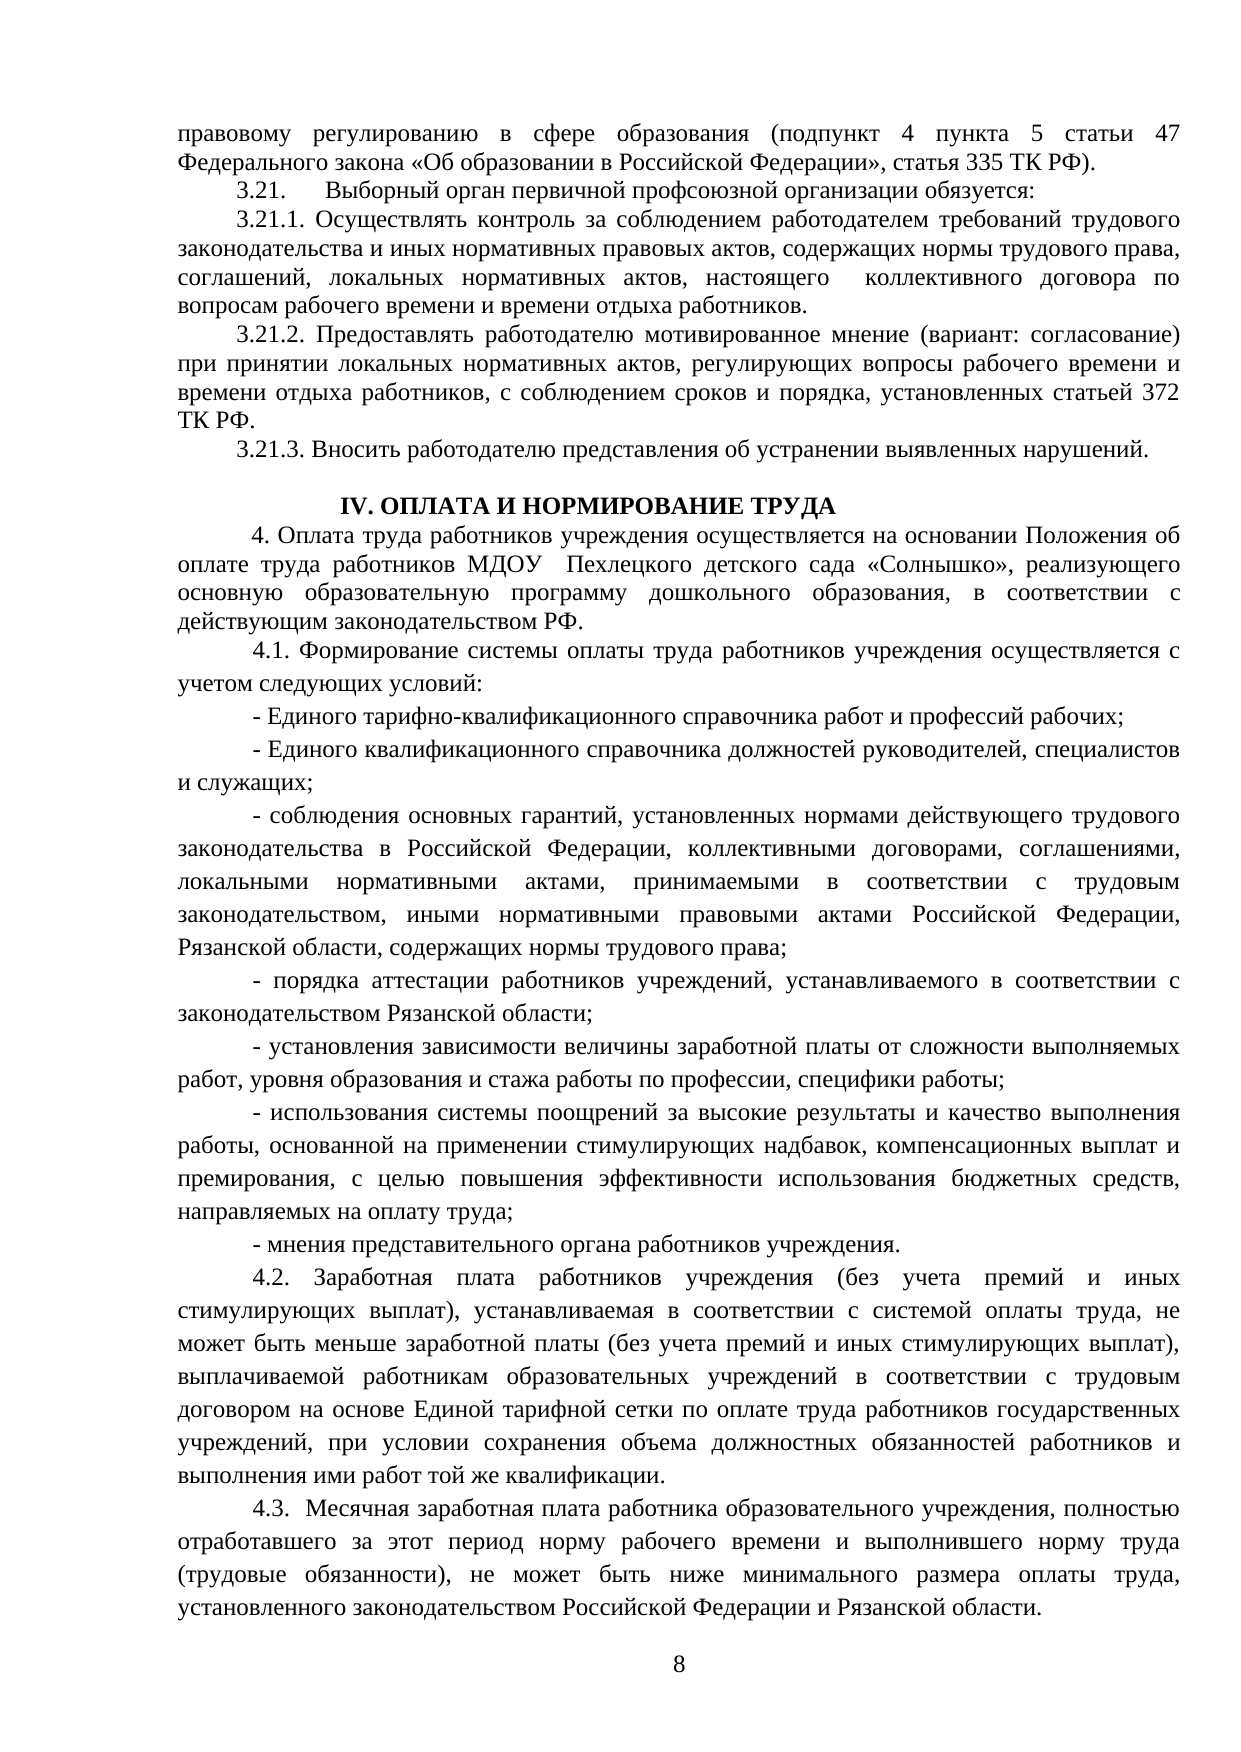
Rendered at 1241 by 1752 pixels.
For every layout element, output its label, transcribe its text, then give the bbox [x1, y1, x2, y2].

text - мнения представительного органа работников учреждения. [177, 1229, 1181, 1258]
text 4. Оплата труда работников учреждения осуществляется на основании Положения об оплате труда работников МДОУ Пехлецкого детского сада «Солнышко», реализующего основную образовательную программу дошкольного образования, в соответствии с действующим законодательством РФ. [177, 520, 1181, 635]
text 4.3. Месячная заработная плата работника образовательного учреждения, полностью отработавшего за этот период норму рабочего времени и выполнившего норму труда (трудовые обязанности), не может быть ниже минимального размера оплаты труда, установленного законодательством Российской Федерации и Рязанской области. [177, 1493, 1181, 1621]
text 4.1. Формирование системы оплаты труда работников учреждения осуществляется с учетом следующих условий: [177, 635, 1181, 697]
text - Единого квалификационного справочника должностей руководителей, специалистов и служащих; [177, 734, 1181, 796]
text 3.21.3. Вносить работодателю представления об устранении выявленных нарушений. [177, 434, 1181, 463]
text 4.2. Заработная плата работников учреждения (без учета премий и иных стимулирующих выплат), устанавливаемая в соответствии с системой оплаты труда, не может быть меньше заработной платы (без учета премий и иных стимулирующих выплат), выплачиваемой работникам образовательных учреждений в соответствии с трудовым договором на основе Единой тарифной сетки по оплате труда работников государственных учреждений, при условии сохранения объема должностных обязанностей работников и выполнения ими работ той же квалификации. [177, 1262, 1181, 1489]
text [177, 118, 1181, 176]
text 3.21.1. Осуществлять контроль за соблюдением работодателем требований трудового законодательства и иных нормативных правовых актов, содержащих нормы трудового права, соглашений, локальных нормативных актов, настоящего коллективного договора по вопросам рабочего времени и времени отдыха работников. [177, 204, 1181, 319]
text - использования системы поощрений за высокие результаты и качество выполнения работы, основанной на применении стимулирующих надбавок, компенсационных выплат и премирования, с целью повышения эффективности использования бюджетных средств, направляемых на оплату труда; [177, 1097, 1181, 1225]
text 3.21. Выборный орган первичной профсоюзной организации обязуется: [177, 176, 1181, 204]
text IV. Оплата и нормирование труда [177, 491, 1181, 520]
text - порядка аттестации работников учреждений, устанавливаемого в соответствии с законодательством Рязанской области; [177, 965, 1181, 1027]
text 3.21.2. Предоставлять работодателю мотивированное мнение (вариант: согласование) при принятии локальных нормативных актов, регулирующих вопросы рабочего времени и времени отдыха работников, с соблюдением сроков и порядка, установленных статьей 372 ТК РФ. [177, 319, 1181, 434]
text - соблюдения основных гарантий, установленных нормами действующего трудового законодательства в Российской Федерации, коллективными договорами, соглашениями, локальными нормативными актами, принимаемыми в соответствии с трудовым законодательством, иными нормативными правовыми актами Российской Федерации, Рязанской области, содержащих нормы трудового права; [177, 800, 1181, 961]
text - Единого тарифно-квалификационного справочника работ и профессий рабочих; [177, 701, 1181, 730]
text - установления зависимости величины заработной платы от сложности выполняемых работ, уровня образования и стажа работы по профессии, специфики работы; [177, 1031, 1181, 1093]
